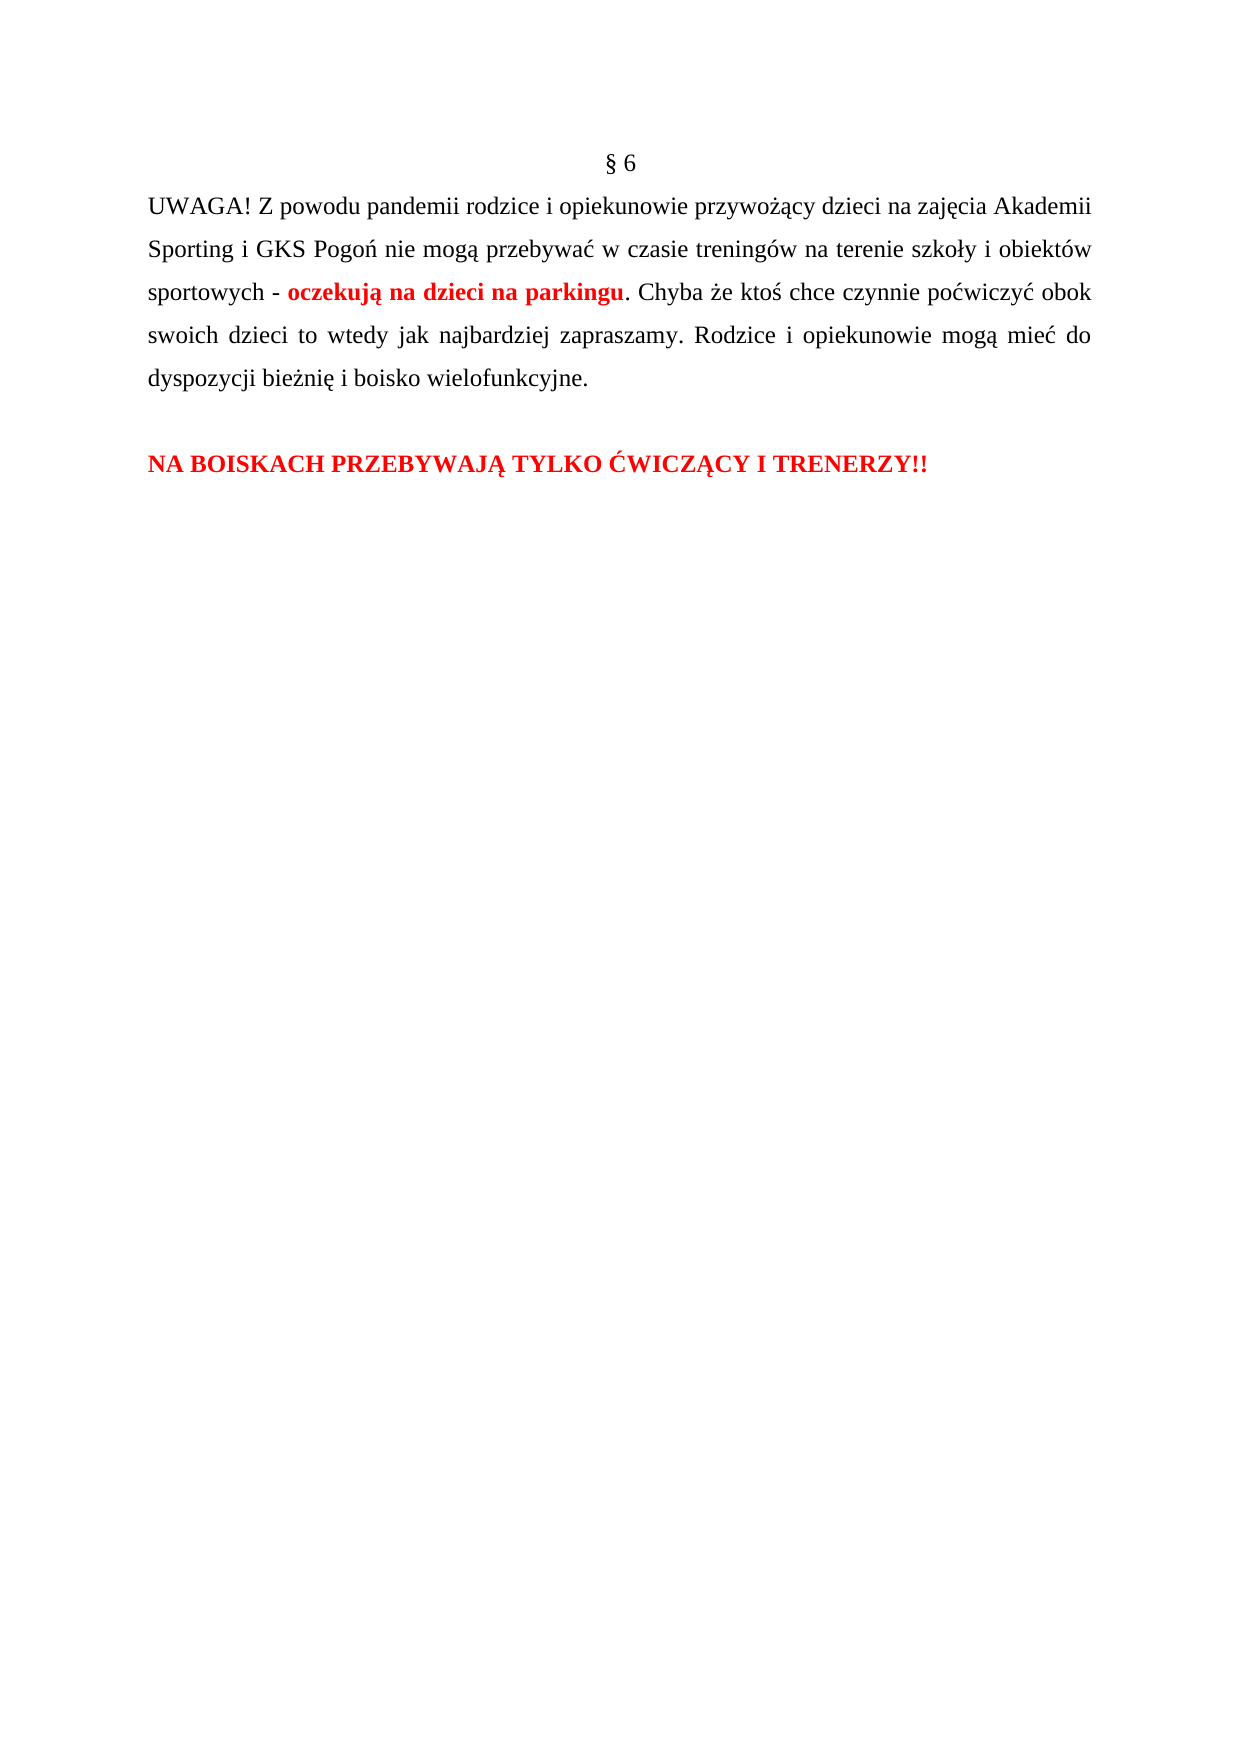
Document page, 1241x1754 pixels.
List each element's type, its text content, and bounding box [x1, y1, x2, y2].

list § 6 [148, 148, 1093, 176]
text NA BOISKACH PRZEBYWAJĄ TYLKO ĆWICZĄCY I TRENERZY!! [148, 406, 1093, 478]
text UWAGA! Z powodu pandemii rodzice i opiekunowie przywożący dzieci na zajęcia Akademii Sporting i GKS Pogoń nie mogą przebywać w czasie treningów na terenie szkoły i obiektów sportowych - oczekują na dzieci na parkingu. Chyba że ktoś chce czynnie poćwiczyć obok swoich dzieci to wtedy jak najbardziej zapraszamy. Rodzice i opiekunowie mogą mieć do dyspozycji bieżnię i boisko wielofunkcyjne. [148, 191, 1093, 392]
